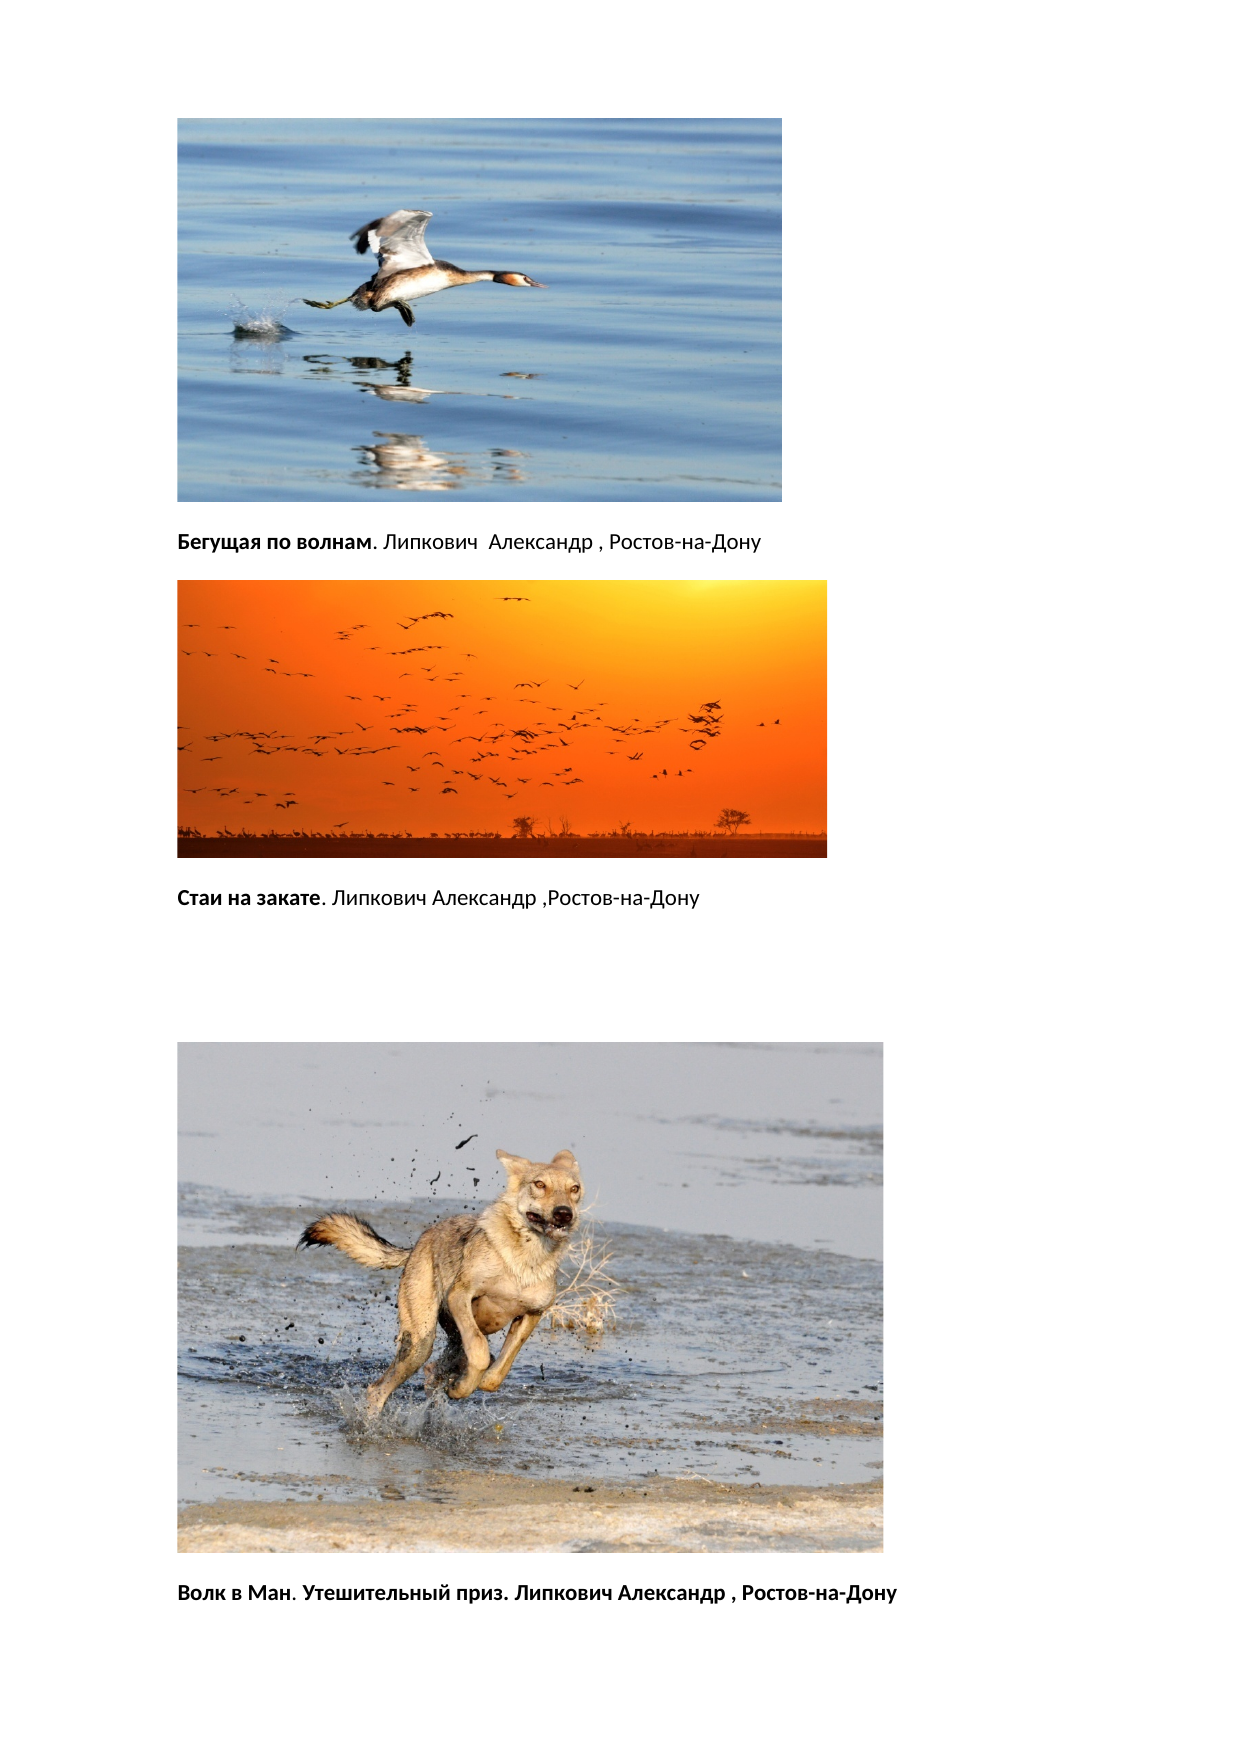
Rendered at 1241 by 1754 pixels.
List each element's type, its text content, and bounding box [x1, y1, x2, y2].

text Бегущая по волнам. Липкович Александр , Ростов-на-Дону [177, 527, 1152, 555]
picture [177, 1042, 884, 1553]
picture [177, 580, 828, 858]
text Волк в Ман. Утешительный приз. Липкович Александр , Ростов-на-Дону [177, 1578, 1152, 1606]
text Стаи на закате. Липкович Александр ,Ростов-на-Дону [177, 883, 1152, 911]
picture [177, 118, 782, 502]
